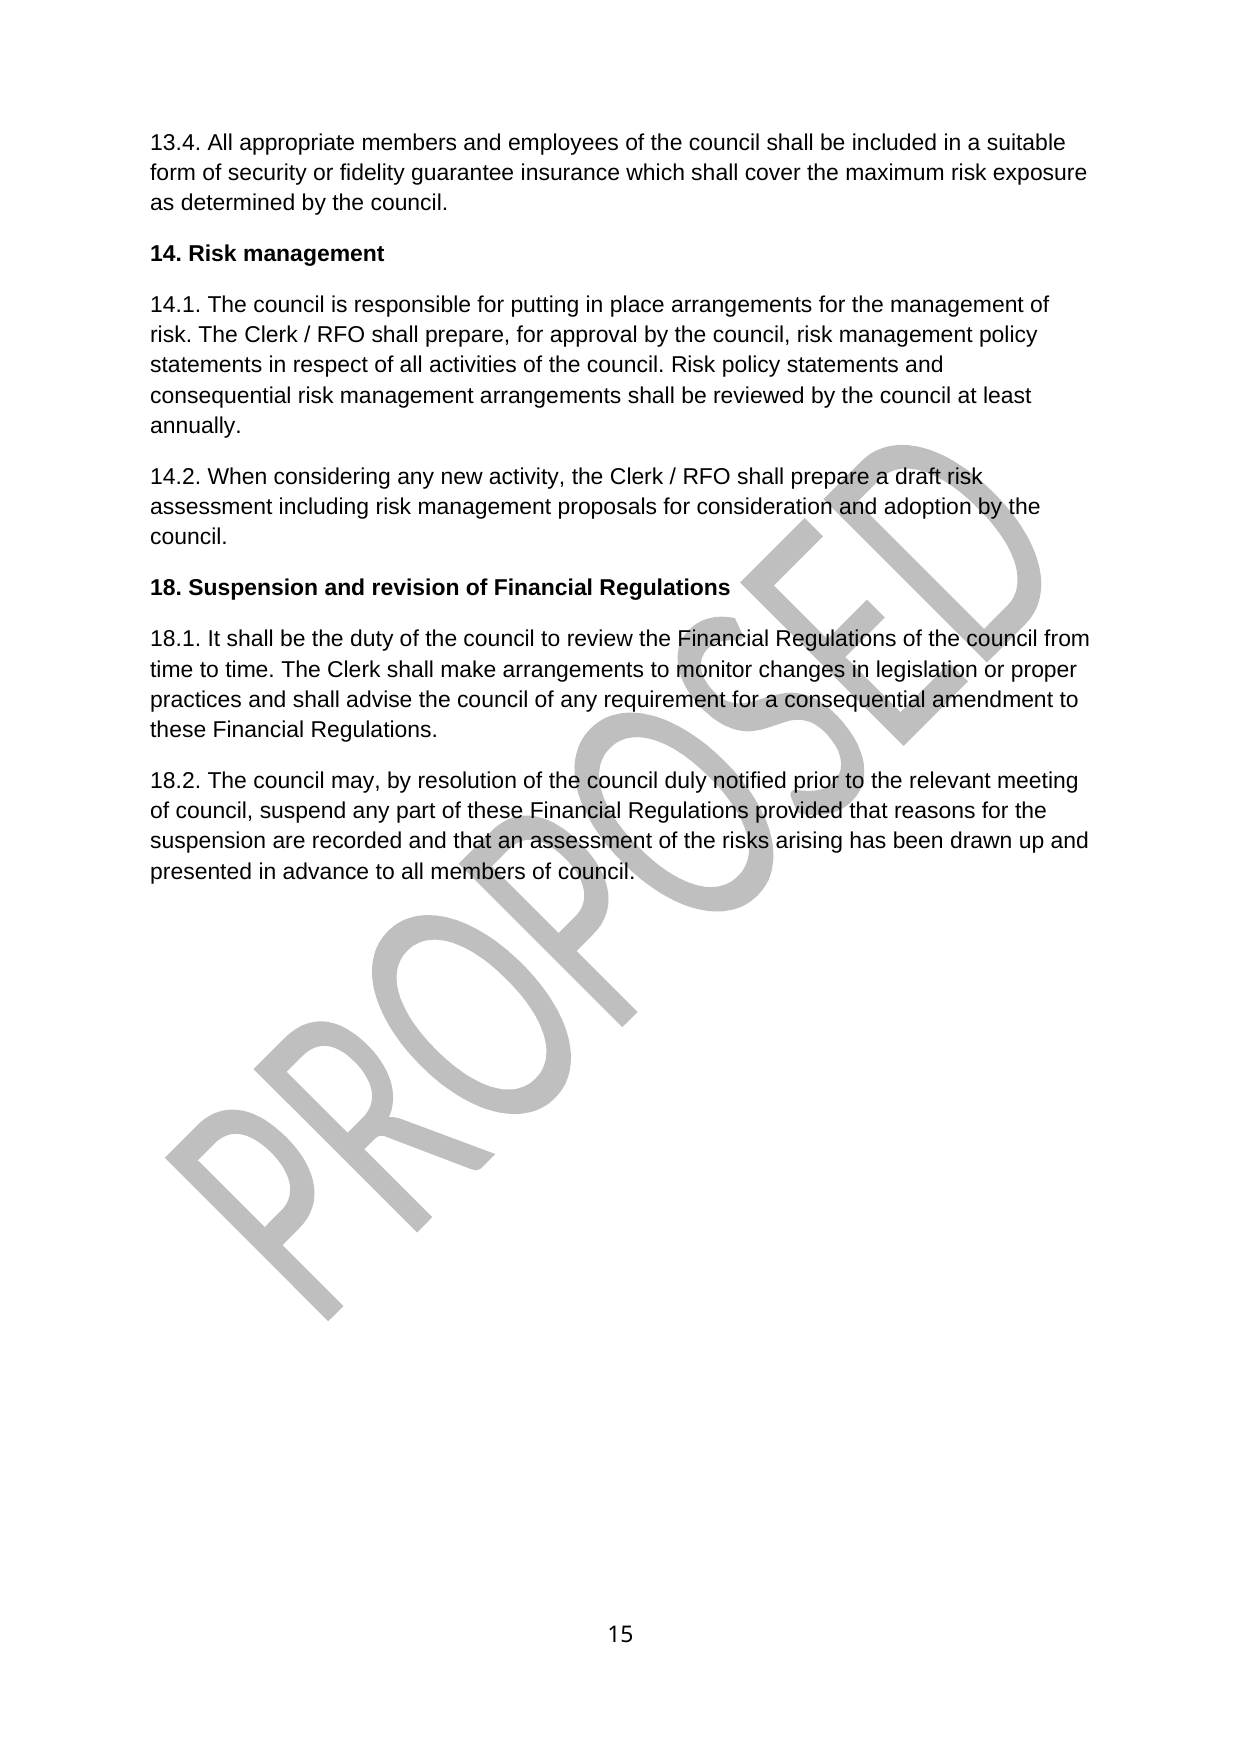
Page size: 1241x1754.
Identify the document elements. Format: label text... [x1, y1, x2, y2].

text 14.1. The council is responsible for putting in place arrangements for the management of risk. The Clerk / RFO shall prepare, for approval by the council, risk management policy statements in respect of all activities of the council. Risk policy statements and consequential risk management arrangements shall be reviewed by the council at least annually. [150, 291, 1090, 438]
text 18.1. It shall be the duty of the council to review the Financial Regulations of the council from time to time. The Clerk shall make arrangements to monitor changes in legislation or proper practices and shall advise the council of any requirement for a consequential amendment to these Financial Regulations. [150, 625, 1090, 742]
text 14.2. When considering any new activity, the Clerk / RFO shall prepare a draft risk assessment including risk management proposals for consideration and adoption by the council. [150, 463, 1090, 549]
text 14. Risk management [150, 240, 1090, 266]
text 18. Suspension and revision of Financial Regulations [150, 574, 1090, 601]
text 13.4. All appropriate members and employees of the council shall be included in a suitable form of security or fidelity guarantee insurance which shall cover the maximum risk exposure as determined by the council. [150, 128, 1090, 215]
text 18.2. The council may, by resolution of the council duly notified prior to the relevant meeting of council, suspend any part of these Financial Regulations provided that reasons for the suspension are recorded and that an assessment of the risks arising has been drawn up and presented in advance to all members of council. [150, 767, 1090, 884]
